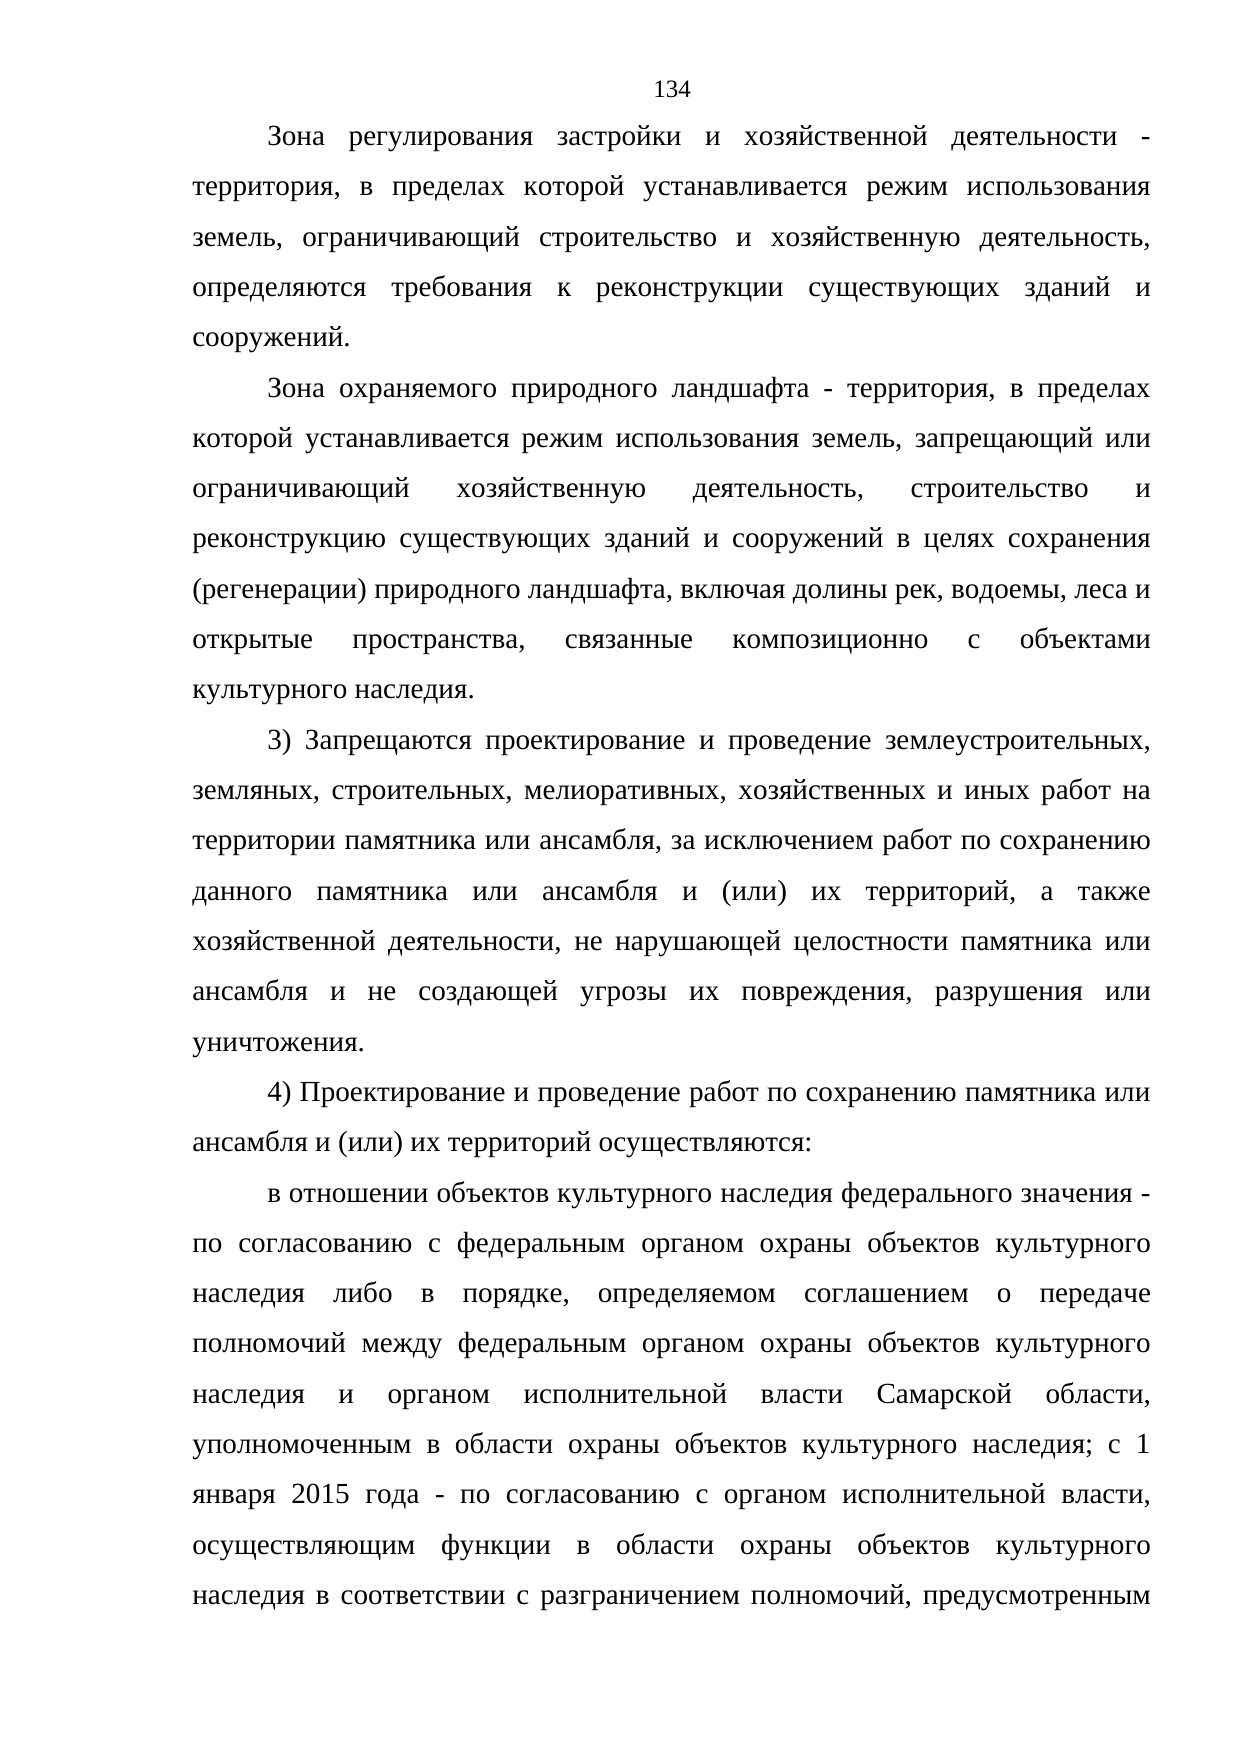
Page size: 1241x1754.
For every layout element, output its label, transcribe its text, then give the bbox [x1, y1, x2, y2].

text Зона регулирования застройки и хозяйственной деятельности - территория, в пределах которой устанавливается режим использования земель, ограничивающий строительство и хозяйственную деятельность, определяются требования к реконструкции существующих зданий и сооружений. [192, 118, 1152, 353]
text 3) Запрещаются проектирование и проведение землеустроительных, земляных, строительных, мелиоративных, хозяйственных и иных работ на территории памятника или ансамбля, за исключением работ по сохранению данного памятника или ансамбля и (или) их территорий, а также хозяйственной деятельности, не нарушающей целостности памятника или ансамбля и не создающей угрозы их повреждения, разрушения или уничтожения. [192, 722, 1152, 1057]
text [192, 1175, 1152, 1611]
text 4) Проектирование и проведение работ по сохранению памятника или ансамбля и (или) их территорий осуществляются: [192, 1074, 1152, 1158]
text Зона охраняемого природного ландшафта - территория, в пределах которой устанавливается режим использования земель, запрещающий или ограничивающий хозяйственную деятельность, строительство и реконструкцию существующих зданий и сооружений в целях сохранения (регенерации) природного ландшафта, включая долины рек, водоемы, леса и открытые пространства, связанные композиционно с объектами культурного наследия. [192, 370, 1152, 705]
